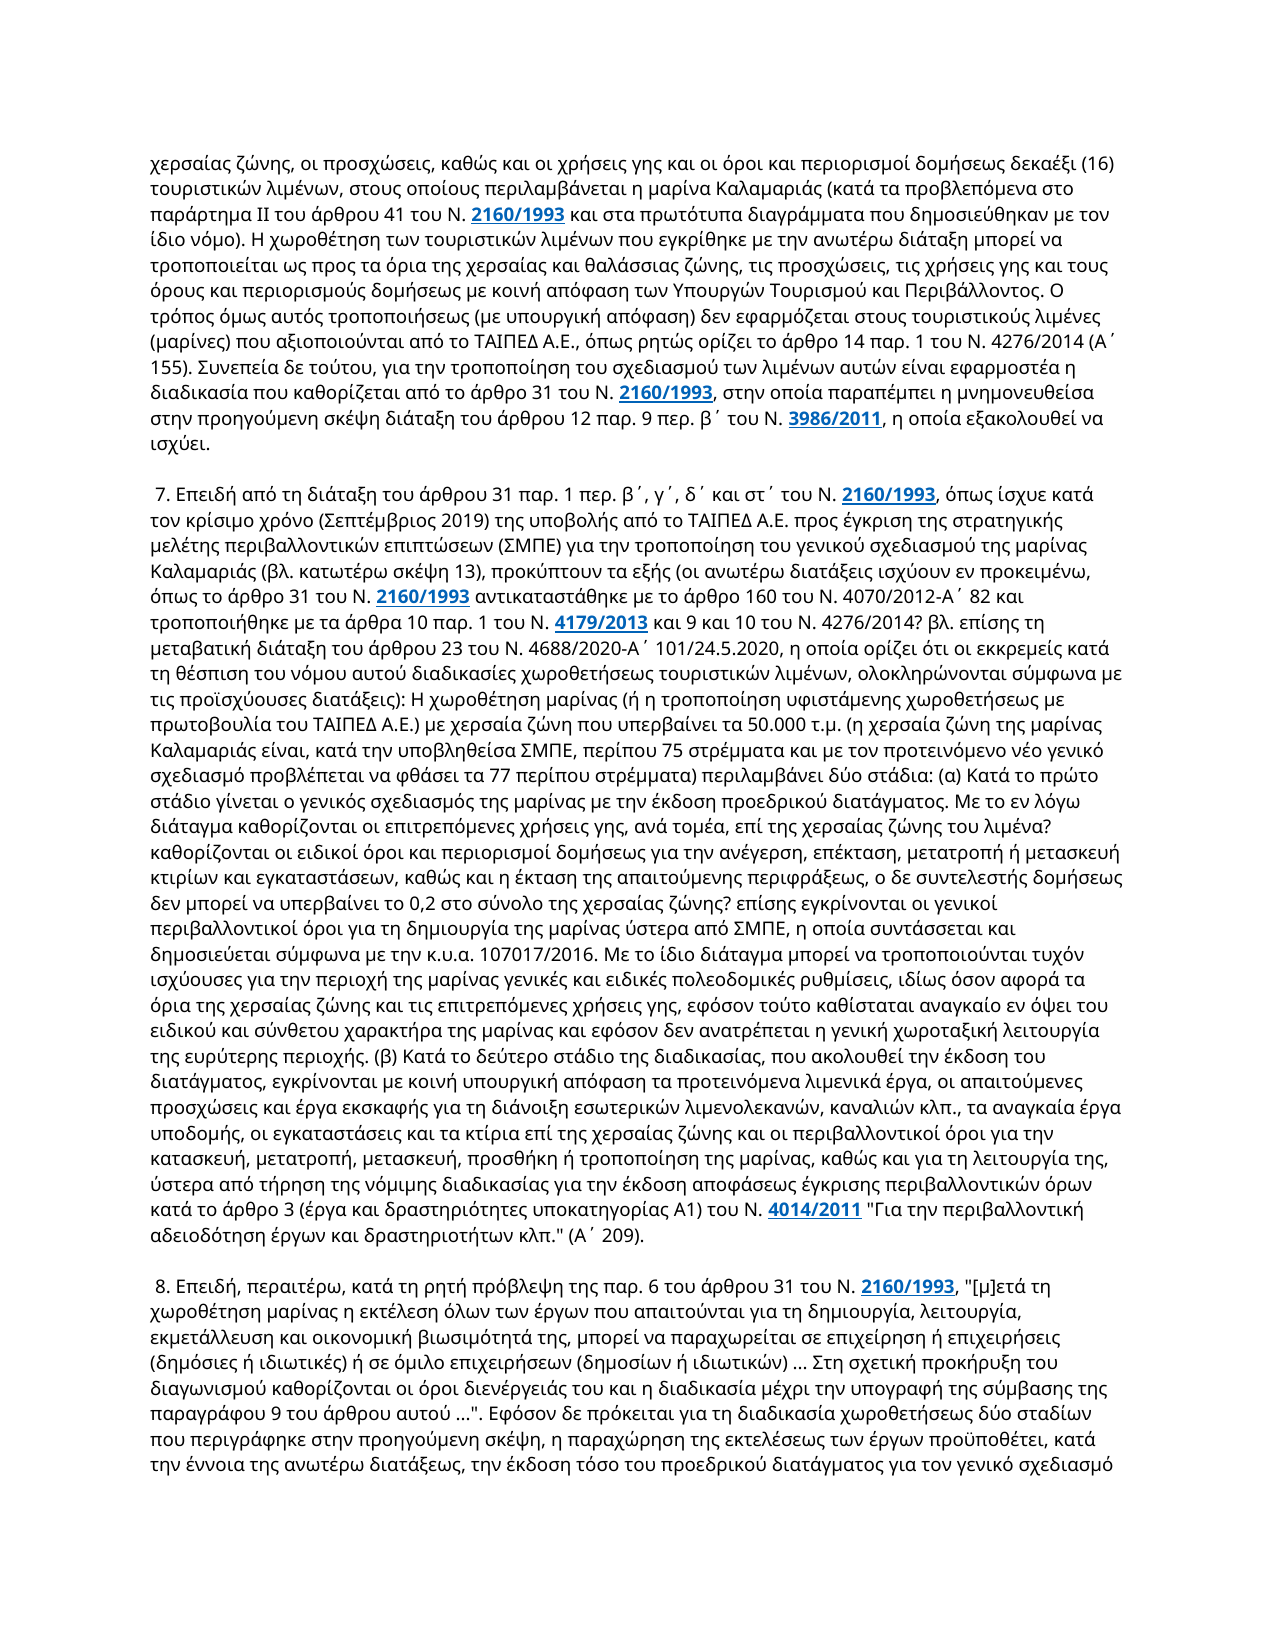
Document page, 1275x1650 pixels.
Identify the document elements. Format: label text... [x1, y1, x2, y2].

text 7. Επειδή από τη διάταξη του άρθρου 31 παρ. 1 περ. β΄, γ΄, δ΄ και στ΄ του Ν. 2160/1993, όπως ίσχυε κατά τον κρίσιμο χρόνο (Σεπτέμβριος 2019) της υποβολής από το ΤΑΙΠΕΔ Α.Ε. προς έγκριση της στρατηγικής μελέτης περιβαλλοντικών επιπτώσεων (ΣΜΠΕ) για την τροποποίηση του γενικού σχεδιασμού της μαρίνας Καλαμαριάς (βλ. κατωτέρω σκέψη 13), προκύπτουν τα εξής (οι ανωτέρω διατάξεις ισχύουν εν προκειμένω, όπως το άρθρο 31 του Ν. 2160/1993 αντικαταστάθηκε με το άρθρο 160 του Ν. 4070/2012-Α΄ 82 και τροποποιήθηκε με τα άρθρα 10 παρ. 1 του Ν. 4179/2013 και 9 και 10 του Ν. 4276/2014? βλ. επίσης τη μεταβατική διάταξη του άρθρου 23 του Ν. 4688/2020-Α΄ 101/24.5.2020, η οποία ορίζει ότι οι εκκρεμείς κατά τη θέσπιση του νόμου αυτού διαδικασίες χωροθετήσεως τουριστικών λιμένων, ολοκληρώνονται σύμφωνα με τις προϊσχύουσες διατάξεις): Η χωροθέτηση μαρίνας (ή η τροποποίηση υφιστάμενης χωροθετήσεως με πρωτοβουλία του ΤΑΙΠΕΔ Α.Ε.) με χερσαία ζώνη που υπερβαίνει τα 50.000 τ.μ. (η χερσαία ζώνη της μαρίνας Καλαμαριάς είναι, κατά την υποβληθείσα ΣΜΠΕ, περίπου 75 στρέμματα και με τον προτεινόμενο νέο γενικό σχεδιασμό προβλέπεται να φθάσει τα 77 περίπου στρέμματα) περιλαμβάνει δύο στάδια: (α) Κατά το πρώτο στάδιο γίνεται ο γενικός σχεδιασμός της μαρίνας με την έκδοση προεδρικού διατάγματος. Με το εν λόγω διάταγμα καθορίζονται οι επιτρεπόμενες χρήσεις γης, ανά τομέα, επί της χερσαίας ζώνης του λιμένα? καθορίζονται οι ειδικοί όροι και περιορισμοί δομήσεως για την ανέγερση, επέκταση, μετατροπή ή μετασκευή κτιρίων και εγκαταστάσεων, καθώς και η έκταση της απαιτούμενης περιφράξεως, ο δε συντελεστής δομήσεως δεν μπορεί να υπερβαίνει το 0,2 στο σύνολο της χερσαίας ζώνης? επίσης εγκρίνονται οι γενικοί περιβαλλοντικοί όροι για τη δημιουργία της μαρίνας ύστερα από ΣΜΠΕ, η οποία συντάσσεται και δημοσιεύεται σύμφωνα με την κ.υ.α. 107017/2016. Με το ίδιο διάταγμα μπορεί να τροποποιούνται τυχόν ισχύουσες για την περιοχή της μαρίνας γενικές και ειδικές πολεοδομικές ρυθμίσεις, ιδίως όσον αφορά τα όρια της χερσαίας ζώνης και τις επιτρεπόμενες χρήσεις γης, εφόσον τούτο καθίσταται αναγκαίο εν όψει του ειδικού και σύνθετου χαρακτήρα της μαρίνας και εφόσον δεν ανατρέπεται η γενική χωροταξική λειτουργία της ευρύτερης περιοχής. (β) Κατά το δεύτερο στάδιο της διαδικασίας, που ακολουθεί την έκδοση του διατάγματος, εγκρίνονται με κοινή υπουργική απόφαση τα προτεινόμενα λιμενικά έργα, οι απαιτούμενες προσχώσεις και έργα εκσκαφής για τη διάνοιξη εσωτερικών λιμενολεκανών, καναλιών κλπ., τα αναγκαία έργα υποδομής, οι εγκαταστάσεις και τα κτίρια επί της χερσαίας ζώνης και οι περιβαλλοντικοί όροι για την κατασκευή, μετατροπή, μετασκευή, προσθήκη ή τροποποίηση της μαρίνας, καθώς και για τη λειτουργία της, ύστερα από τήρηση της νόμιμης διαδικασίας για την έκδοση αποφάσεως έγκρισης περιβαλλοντικών όρων κατά το άρθρο 3 (έργα και δραστηριότητες υποκατηγορίας Α1) του Ν. 4014/2011 "Για την περιβαλλοντική αδειοδότηση έργων και δραστηριοτήτων κλπ." (Α΄ 209). [150, 482, 1125, 1247]
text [150, 150, 1125, 456]
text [150, 1273, 1125, 1477]
